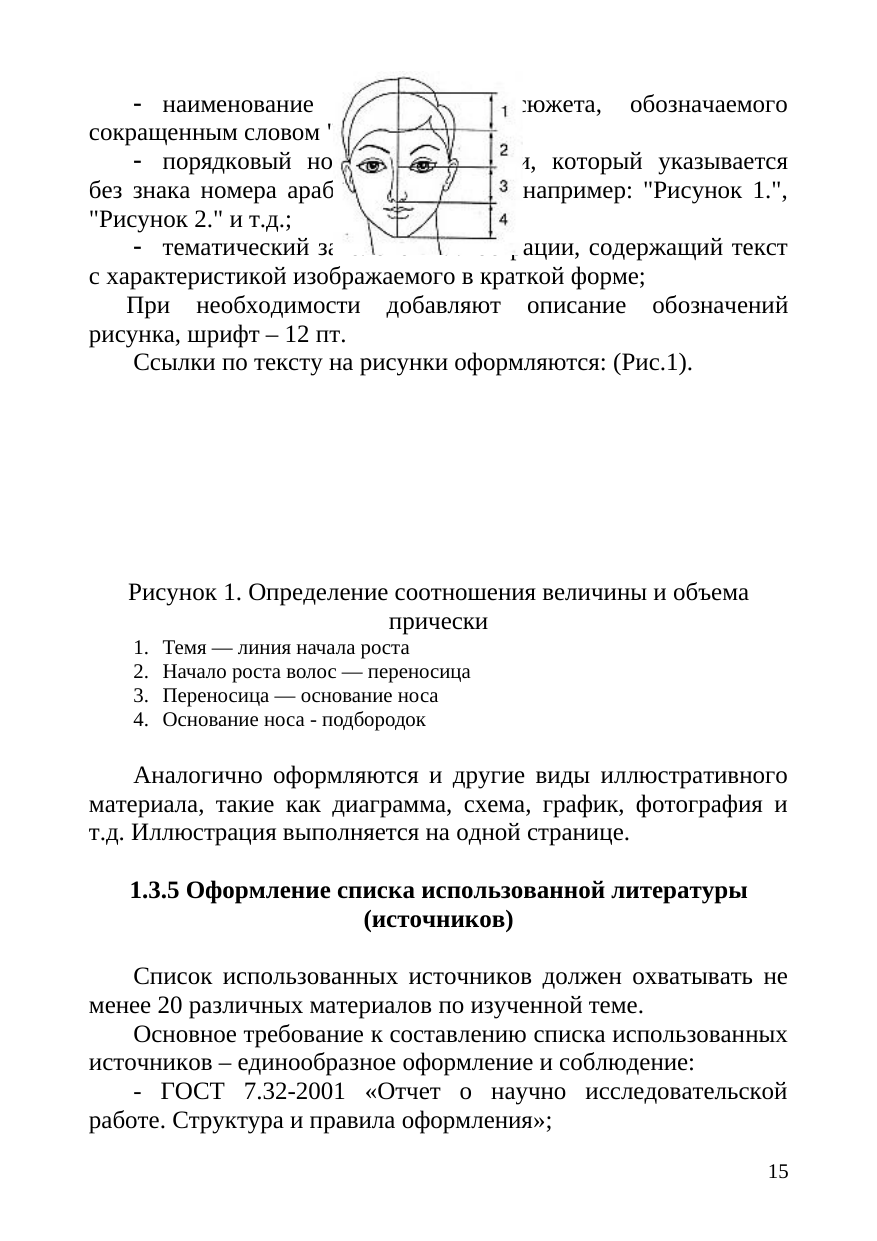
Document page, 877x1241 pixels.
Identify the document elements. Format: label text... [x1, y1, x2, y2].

list порядковый номер иллюстрации, который указывается без знака номера арабскими цифрами, например: "Рисунок 1.", "Рисунок 2." и т.д.; [89, 146, 332, 232]
list порядковый номер иллюстрации, который указывается без знака номера арабскими цифрами, например: "Рисунок 1.", "Рисунок 2." и т.д.; [523, 146, 788, 232]
text При необходимости добавляют описание обозначений рисунка, шрифт – 12 пт. [89, 290, 788, 347]
list Начало роста волос — переносица [89, 659, 788, 683]
list Темя — линия начала роста [89, 635, 788, 659]
text Основное требование к составлению списка использованных источников – единообразное оформление и соблюдение: [89, 1019, 788, 1076]
list наименование графического сюжета, обозначаемого сокращенным словом "Рисунок"; [523, 89, 788, 146]
text прически [89, 606, 788, 635]
text Ссылки по тексту на рисунки оформляются: (Рис.1). [89, 347, 788, 376]
text Список использованных источников должен охватывать не менее 20 различных материалов по изученной теме. [89, 961, 788, 1019]
list Переносица — основание носа [89, 683, 788, 707]
text Аналогично оформляются и другие виды иллюстративного материала, такие как диаграмма, схема, график, фотография и т.д. Иллюстрация выполняется на одной странице. [89, 760, 788, 846]
text - ГОСТ 7.32-2001 «Отчет о научно исследовательской работе. Структура и правила оформления»; [89, 1076, 788, 1134]
text 1.3.5 Оформление списка использованной литературы [89, 875, 788, 904]
picture [332, 71, 523, 255]
list наименование графического сюжета, обозначаемого сокращенным словом "Рисунок"; [89, 89, 332, 146]
list тематический заголовок иллюстрации, содержащий текст с характеристикой изображаемого в краткой форме; [89, 232, 788, 290]
list Основание носа - подбородок [89, 707, 788, 731]
text (источников) [89, 904, 788, 932]
text Рисунок 1. Определение соотношения величины и объема [89, 577, 788, 606]
